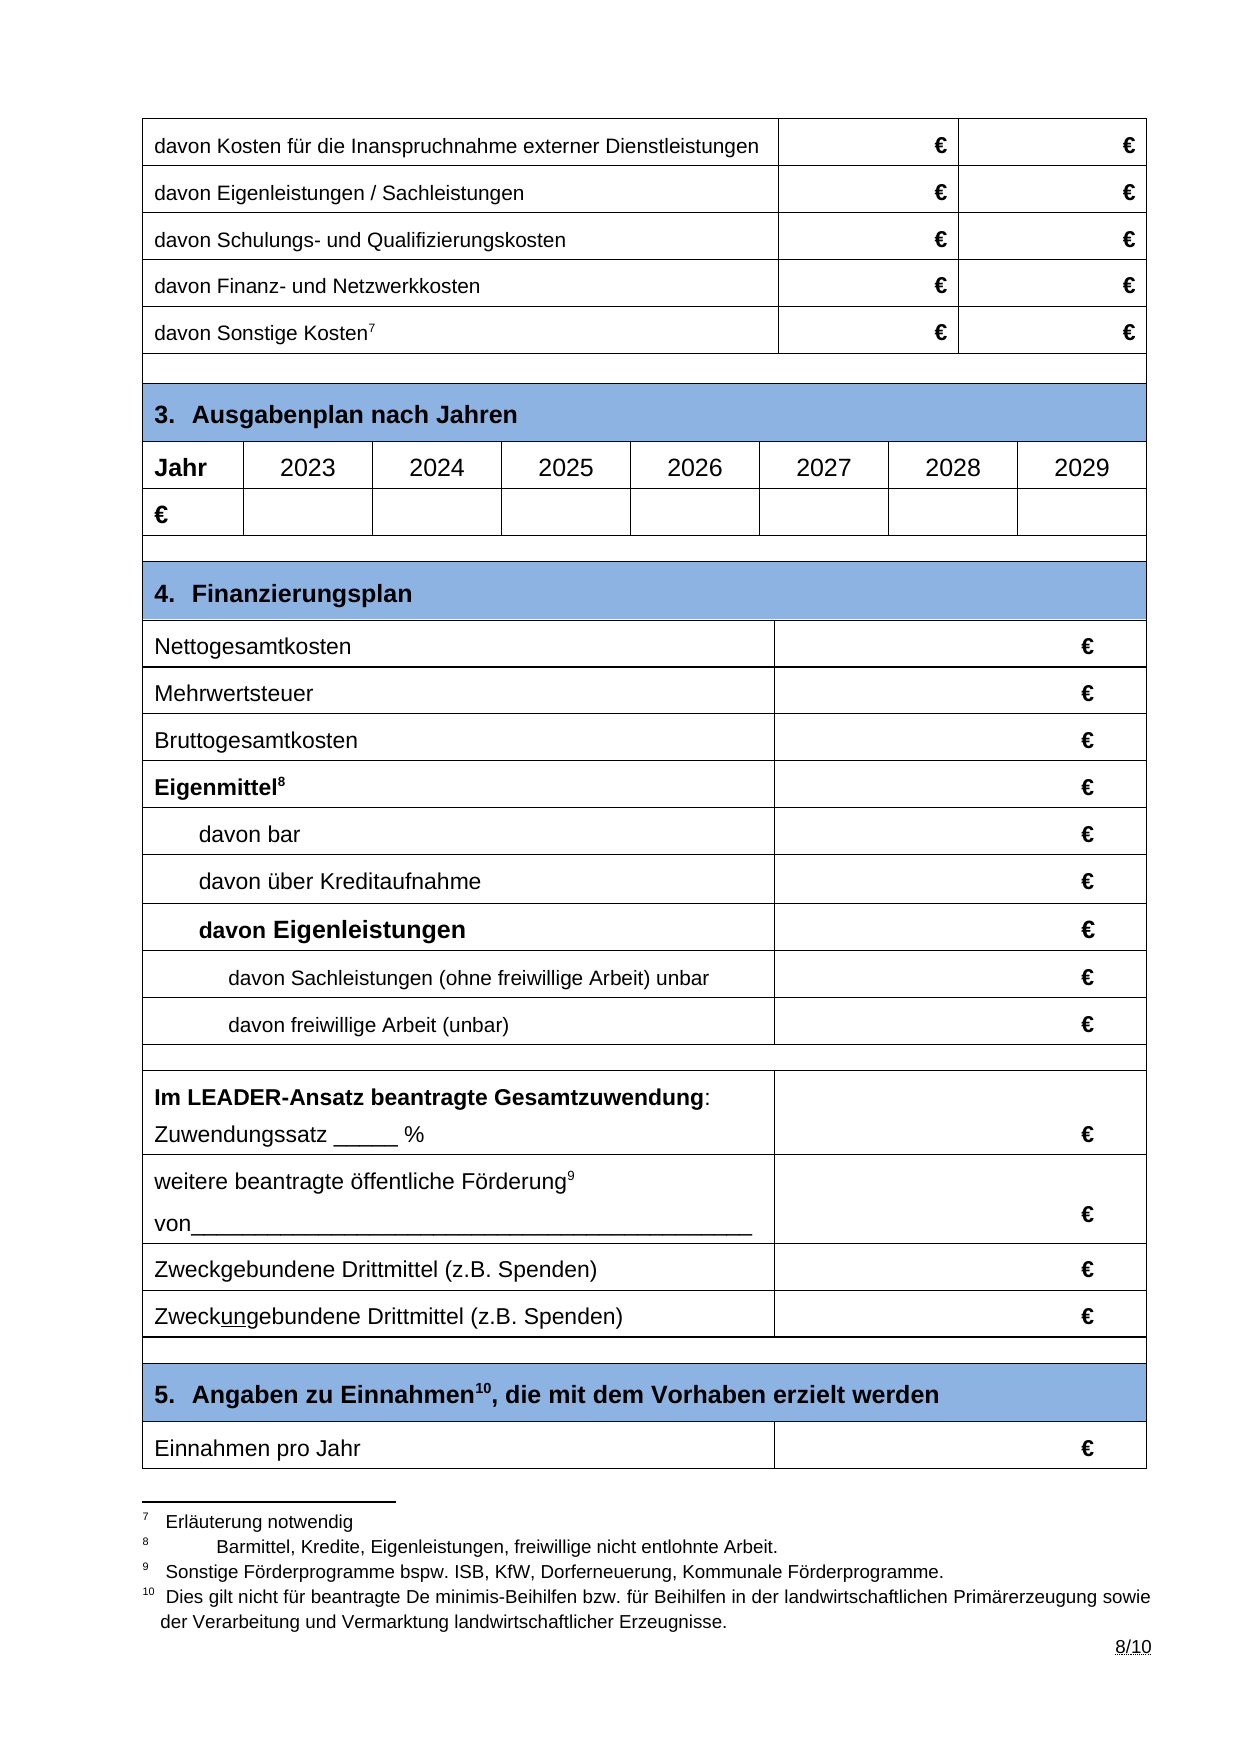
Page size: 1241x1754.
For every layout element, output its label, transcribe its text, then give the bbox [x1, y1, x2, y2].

table_cell € [775, 1155, 1146, 1243]
table_cell [143, 536, 1146, 561]
table_cell davon Eigenleistungen / Sachleistungen [143, 166, 778, 212]
table_cell € [959, 166, 1146, 212]
table_cell € [775, 761, 1146, 807]
table_cell [631, 489, 759, 535]
table_cell € [775, 904, 1146, 950]
table_cell davon Eigenleistungen [143, 904, 774, 950]
table_cell € [775, 1071, 1146, 1154]
table_cell 2028 [889, 442, 1017, 488]
table_cell € [779, 213, 958, 259]
table_cell Eigenmittel [143, 761, 774, 807]
table_cell Bruttogesamtkosten [143, 714, 774, 760]
table_cell [502, 489, 630, 535]
table_cell € [779, 119, 958, 165]
table_cell Angaben zu Einnahmen, die mit dem Vorhaben erzielt werden [143, 1364, 1146, 1421]
table_cell € [775, 1422, 1146, 1468]
table_cell Ausgabenplan nach Jahren [143, 384, 1146, 441]
table_cell € [143, 489, 243, 535]
table_cell € [775, 855, 1146, 903]
table_cell € [959, 119, 1146, 165]
table_cell davon freiwillige Arbeit (unbar) [143, 998, 774, 1044]
table_cell 2023 [244, 442, 372, 488]
table_cell Finanzierungsplan [143, 562, 1146, 619]
table_cell € [775, 1291, 1146, 1336]
table_cell 2029 [1018, 442, 1146, 488]
table_cell € [779, 166, 958, 212]
table_cell Zweckungebundene Drittmittel (z.B. Spenden) [143, 1291, 774, 1336]
table_cell [760, 489, 888, 535]
table_cell € [775, 1244, 1146, 1289]
table_cell Nettogesamtkosten [143, 621, 774, 666]
table_cell davon bar [143, 808, 774, 854]
table_cell € [779, 307, 958, 352]
table_cell [373, 489, 501, 535]
table_cell Einnahmen pro Jahr [143, 1422, 774, 1468]
table_cell davon Finanz- und Netzwerkkosten [143, 260, 778, 306]
table_cell weitere beantragte öffentliche Förderung von____________________________________________ [143, 1155, 774, 1243]
table_cell € [959, 260, 1146, 306]
table_cell [889, 489, 1017, 535]
table_cell € [775, 808, 1146, 854]
table_cell [244, 489, 372, 535]
table_cell 2024 [373, 442, 501, 488]
table_cell Jahr [143, 442, 243, 488]
table_cell davon Sonstige Kosten [143, 307, 778, 352]
table_cell € [775, 998, 1146, 1044]
table_cell 2025 [502, 442, 630, 488]
table_cell Im LEADER-Ansatz beantragte Gesamtzuwendung: Zuwendungssatz _____ % [143, 1071, 774, 1154]
table_cell 2027 [760, 442, 888, 488]
table_cell [143, 1338, 1146, 1362]
table_cell davon Kosten für die Inanspruchnahme externer Dienstleistungen [143, 119, 778, 165]
table_cell € [775, 951, 1146, 997]
table_cell € [775, 668, 1146, 713]
table_cell € [779, 260, 958, 306]
table_cell [1018, 489, 1146, 535]
table_cell 2026 [631, 442, 759, 488]
table_cell [143, 354, 1146, 383]
table_cell davon über Kreditaufnahme [143, 855, 774, 903]
table_cell € [775, 621, 1146, 666]
table_cell [143, 1045, 1146, 1070]
table_cell Mehrwertsteuer [143, 668, 774, 713]
table_cell davon Schulungs- und Qualifizierungskosten [143, 213, 778, 259]
table_cell € [959, 307, 1146, 352]
table_cell davon Sachleistungen (ohne freiwillige Arbeit) unbar [143, 951, 774, 997]
table_cell € [775, 714, 1146, 760]
table_cell Zweckgebundene Drittmittel (z.B. Spenden) [143, 1244, 774, 1289]
table_cell € [959, 213, 1146, 259]
